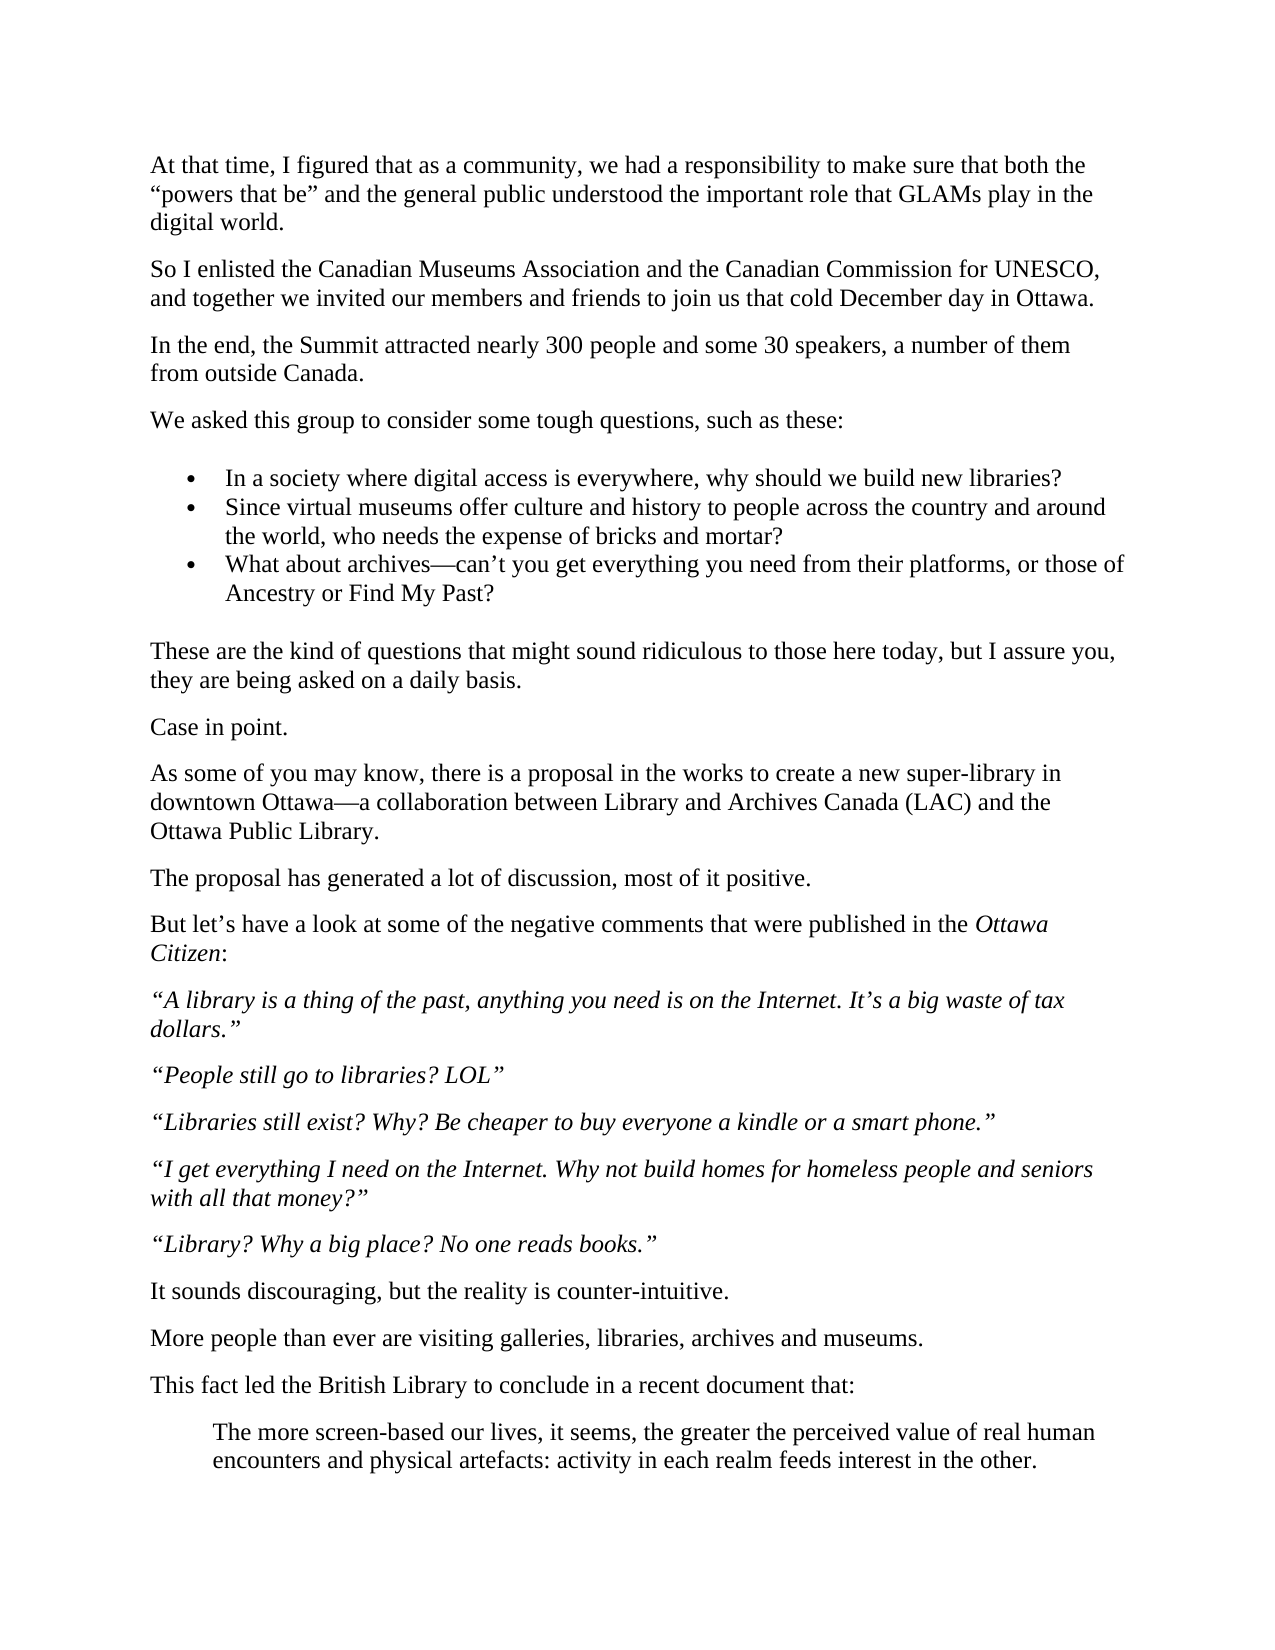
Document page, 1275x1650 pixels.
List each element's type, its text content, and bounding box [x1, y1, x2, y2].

text “A library is a thing of the past, anything you need is on the Internet. It’s a big waste of tax dollars.” [150, 985, 1125, 1042]
text “Libraries still exist? Why? Be cheaper to buy everyone a kindle or a smart phone.” [150, 1107, 1125, 1136]
list In a society where digital access is everywhere, why should we build new libraries? [187, 463, 1125, 492]
text So I enlisted the Canadian Museums Association and the Canadian Commission for UNESCO, and together we invited our members and friends to join us that cold December day in Ottawa. [150, 254, 1125, 312]
text We asked this group to consider some tough questions, such as these: [150, 405, 1125, 434]
text Case in point. [150, 712, 1125, 740]
list Since virtual museums offer culture and history to people across the country and around the world, who needs the expense of bricks and mortar? [187, 492, 1125, 549]
text In the end, the Summit attracted nearly 300 people and some 30 speakers, a number of them from outside Canada. [150, 330, 1125, 387]
text These are the kind of questions that might sound ridiculous to those here today, but I assure you, they are being asked on a daily basis. [150, 636, 1125, 694]
text This fact led the British Library to conclude in a recent document that: [150, 1370, 1125, 1399]
text But let’s have a look at some of the negative comments that were published in the Ottawa Citizen: [150, 909, 1125, 967]
list What about archives—can’t you get everything you need from their platforms, or those of Ancestry or Find My Past? [187, 549, 1125, 607]
text At that time, I figured that as a community, we had a responsibility to make sure that both the “powers that be” and the general public understood the important role that GLAMs play in the digital world. [150, 150, 1125, 236]
text More people than ever are visiting galleries, libraries, archives and museums. [150, 1323, 1125, 1352]
text As some of you may know, there is a proposal in the works to create a new super-library in downtown Ottawa—a collaboration between Library and Archives Canada (LAC) and the Ottawa Public Library. [150, 758, 1125, 845]
text “People still go to libraries? LOL” [150, 1061, 1125, 1089]
text “I get everything I need on the Internet. Why not build homes for homeless people and seniors with all that money?” [150, 1154, 1125, 1212]
text “Library? Why a big place? No one reads books.” [150, 1229, 1125, 1258]
text It sounds discouraging, but the reality is counter-intuitive. [150, 1276, 1125, 1305]
text The more screen-based our lives, it seems, the greater the perceived value of real human encounters and physical artefacts: activity in each realm feeds interest in the other. [212, 1417, 1125, 1474]
text The proposal has generated a lot of discussion, most of it positive. [150, 863, 1125, 891]
